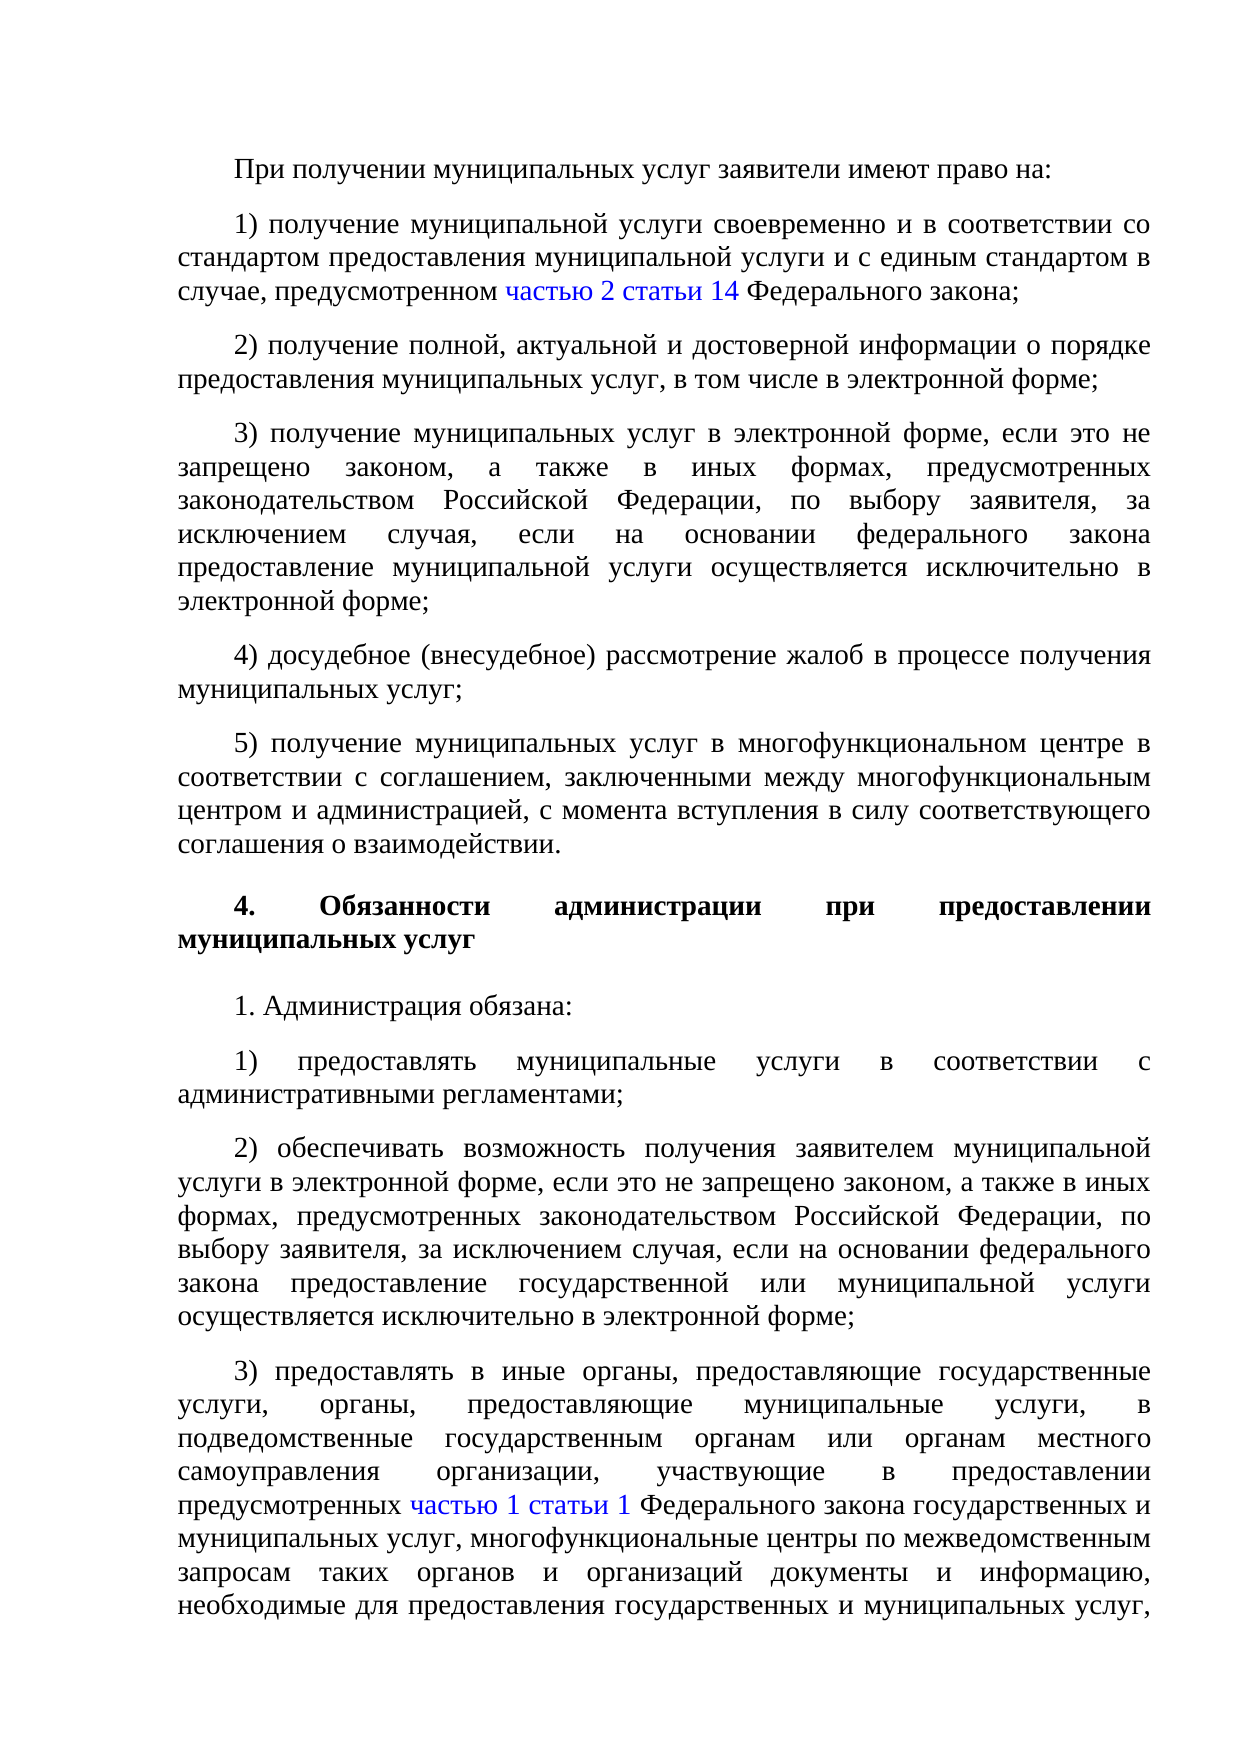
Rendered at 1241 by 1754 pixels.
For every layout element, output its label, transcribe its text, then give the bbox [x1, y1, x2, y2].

text При получении муниципальных услуг заявители имеют право на: [177, 152, 1152, 185]
text 1. Администрация обязана: [177, 988, 1152, 1022]
text 1) получение муниципальной услуги своевременно и в соответствии со стандартом предоставления муниципальной услуги и с единым стандартом в случае, предусмотренном частью 2 статьи 14 Федерального закона; [177, 206, 1152, 307]
text 3) получение муниципальных услуг в электронной форме, если это не запрещено законом, а также в иных формах, предусмотренных законодательством Российской Федерации, по выбору заявителя, за исключением случая, если на основании федерального закона предоставление муниципальной услуги осуществляется исключительно в электронной форме; [177, 415, 1152, 617]
text 4) досудебное (внесудебное) рассмотрение жалоб в процессе получения муниципальных услуг; [177, 637, 1152, 704]
text 4. Обязанности администрации при предоставлении муниципальных услуг [177, 888, 1152, 955]
text 2) получение полной, актуальной и достоверной информации о порядке предоставления муниципальных услуг, в том числе в электронной форме; [177, 327, 1152, 394]
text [177, 1353, 1152, 1621]
text 1) предоставлять муниципальные услуги в соответствии с административными регламентами; [177, 1043, 1152, 1110]
text 2) обеспечивать возможность получения заявителем муниципальной услуги в электронной форме, если это не запрещено законом, а также в иных формах, предусмотренных законодательством Российской Федерации, по выбору заявителя, за исключением случая, если на основании федерального закона предоставление государственной или муниципальной услуги осуществляется исключительно в электронной форме; [177, 1131, 1152, 1332]
text 5) получение муниципальных услуг в многофункциональном центре в соответствии с соглашением, заключенными между многофункциональным центром и администрацией, с момента вступления в силу соответствующего соглашения о взаимодействии. [177, 725, 1152, 859]
